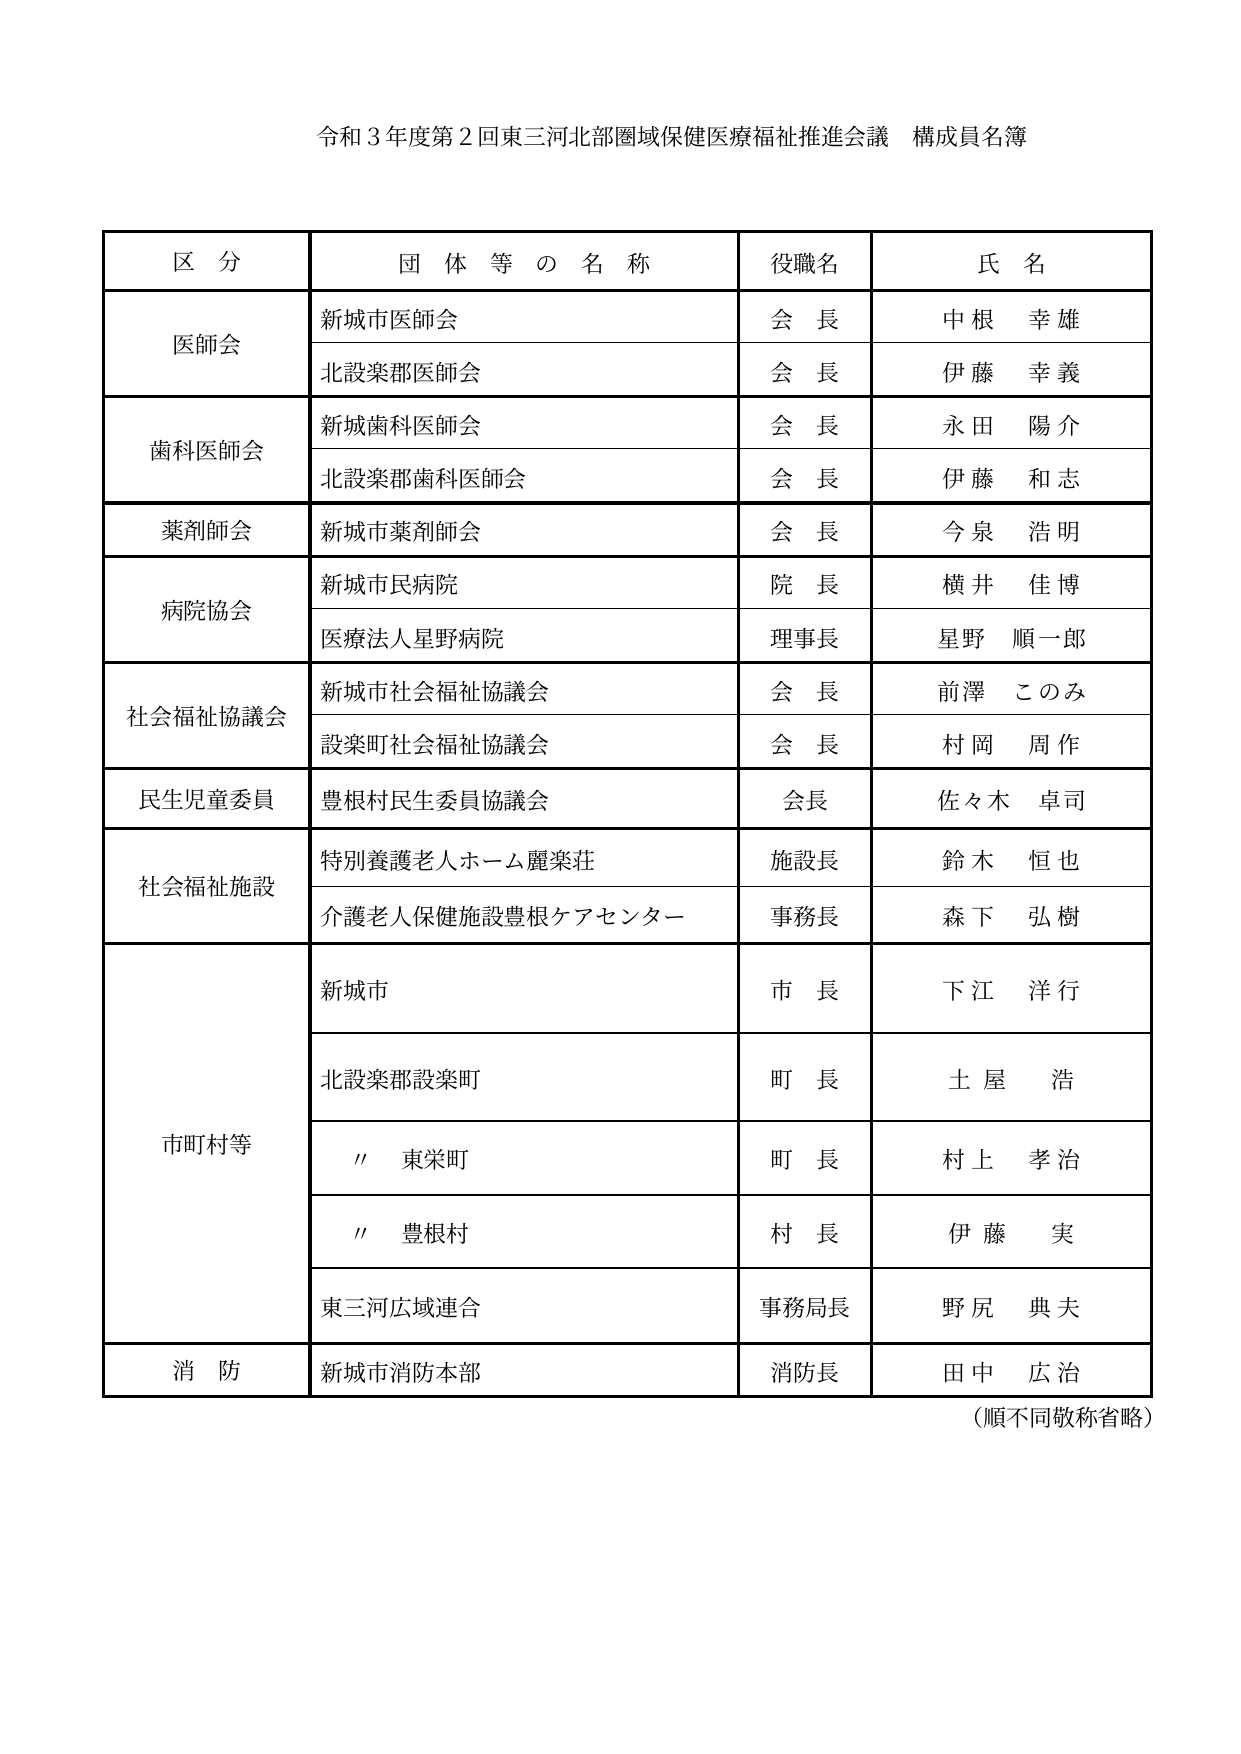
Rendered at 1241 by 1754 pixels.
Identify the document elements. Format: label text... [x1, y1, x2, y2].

table_cell 田中 広治 [873, 1345, 1150, 1395]
table_cell 下江 洋行 [873, 945, 1150, 1032]
table_cell 新城市消防本部 [312, 1345, 737, 1395]
table_cell 野尻 典夫 [873, 1269, 1150, 1342]
table_cell 医師会 [105, 292, 308, 395]
table_cell 伊藤 実 [873, 1196, 1150, 1267]
table_cell 北設楽郡歯科医師会 [312, 449, 737, 501]
table_cell 町 長 [740, 1122, 870, 1193]
table_cell 新城歯科医師会 [312, 398, 737, 448]
table_cell 村上 孝治 [873, 1122, 1150, 1193]
table_cell 理事長 [740, 609, 870, 661]
table_cell 星野 順一郎 [873, 609, 1150, 661]
table_cell 東三河広域連合 [312, 1269, 737, 1342]
table_cell 医療法人星野病院 [312, 609, 737, 661]
table_cell 事務長 [740, 887, 870, 942]
table_cell 今泉 浩明 [873, 505, 1150, 554]
table_cell 民生児童委員 [105, 770, 308, 827]
table_cell 病院協会 [105, 558, 308, 661]
table_cell 新城市民病院 [312, 558, 737, 608]
table_cell 施設長 [740, 830, 870, 886]
table_cell 新城市医師会 [312, 292, 737, 342]
table_header 区 分 [105, 233, 308, 289]
table_cell 社会福祉協議会 [105, 664, 308, 767]
table_cell 豊根村民生委員協議会 [312, 770, 737, 827]
table_cell 永田 陽介 [873, 398, 1150, 448]
table_cell 鈴木 恒也 [873, 830, 1150, 886]
table_cell 横井 佳博 [873, 558, 1150, 608]
table_cell 会 長 [740, 292, 870, 342]
table_cell 町 長 [740, 1034, 870, 1119]
table_cell 歯科医師会 [105, 398, 308, 501]
table_cell 新城市薬剤師会 [312, 505, 737, 554]
table_cell 消防長 [740, 1345, 870, 1395]
table_cell 新城市 [312, 945, 737, 1032]
table_cell 〃 東栄町 [312, 1122, 737, 1193]
table_cell 会 長 [740, 505, 870, 554]
table_header 団 体 等 の 名 称 [312, 233, 737, 289]
text （順不同敬称省略） [177, 1398, 1166, 1435]
table_header 氏 名 [873, 233, 1150, 289]
table_cell 伊藤 幸義 [873, 343, 1150, 395]
table_cell 社会福祉施設 [105, 830, 308, 942]
table_cell 設楽町社会福祉協議会 [312, 715, 737, 767]
table_cell 森下 弘樹 [873, 887, 1150, 942]
table_cell 会 長 [740, 664, 870, 714]
table_cell 〃 豊根村 [312, 1196, 737, 1267]
table_cell 会長 [740, 770, 870, 827]
table_cell 会 長 [740, 449, 870, 501]
table_cell 佐々木 卓司 [873, 770, 1150, 827]
table_cell 薬剤師会 [105, 505, 308, 554]
table_header 役職名 [740, 233, 870, 289]
table_cell 市 長 [740, 945, 870, 1032]
table_cell 新城市社会福祉協議会 [312, 664, 737, 714]
table_cell 村 長 [740, 1196, 870, 1267]
table_cell 市町村等 [105, 945, 308, 1342]
table_cell 村岡 周作 [873, 715, 1150, 767]
table_cell 前澤 このみ [873, 664, 1150, 714]
table_cell 事務局長 [740, 1269, 870, 1342]
table_cell 北設楽郡設楽町 [312, 1034, 737, 1119]
table_cell 会 長 [740, 343, 870, 395]
table_cell 伊藤 和志 [873, 449, 1150, 501]
table_cell 介護老人保健施設豊根ケアセンター [312, 887, 737, 942]
table_cell 土屋 浩 [873, 1034, 1150, 1119]
table_cell 会 長 [740, 398, 870, 448]
table_cell 会 長 [740, 715, 870, 767]
table_cell 特別養護老人ホーム麗楽荘 [312, 830, 737, 886]
table_cell 消 防 [105, 1345, 308, 1395]
table_cell 中根 幸雄 [873, 292, 1150, 342]
table_cell 院 長 [740, 558, 870, 608]
table_cell 北設楽郡医師会 [312, 343, 737, 395]
text 令和３年度第２回東三河北部圏域保健医療福祉推進会議 構成員名簿 [177, 117, 1166, 154]
